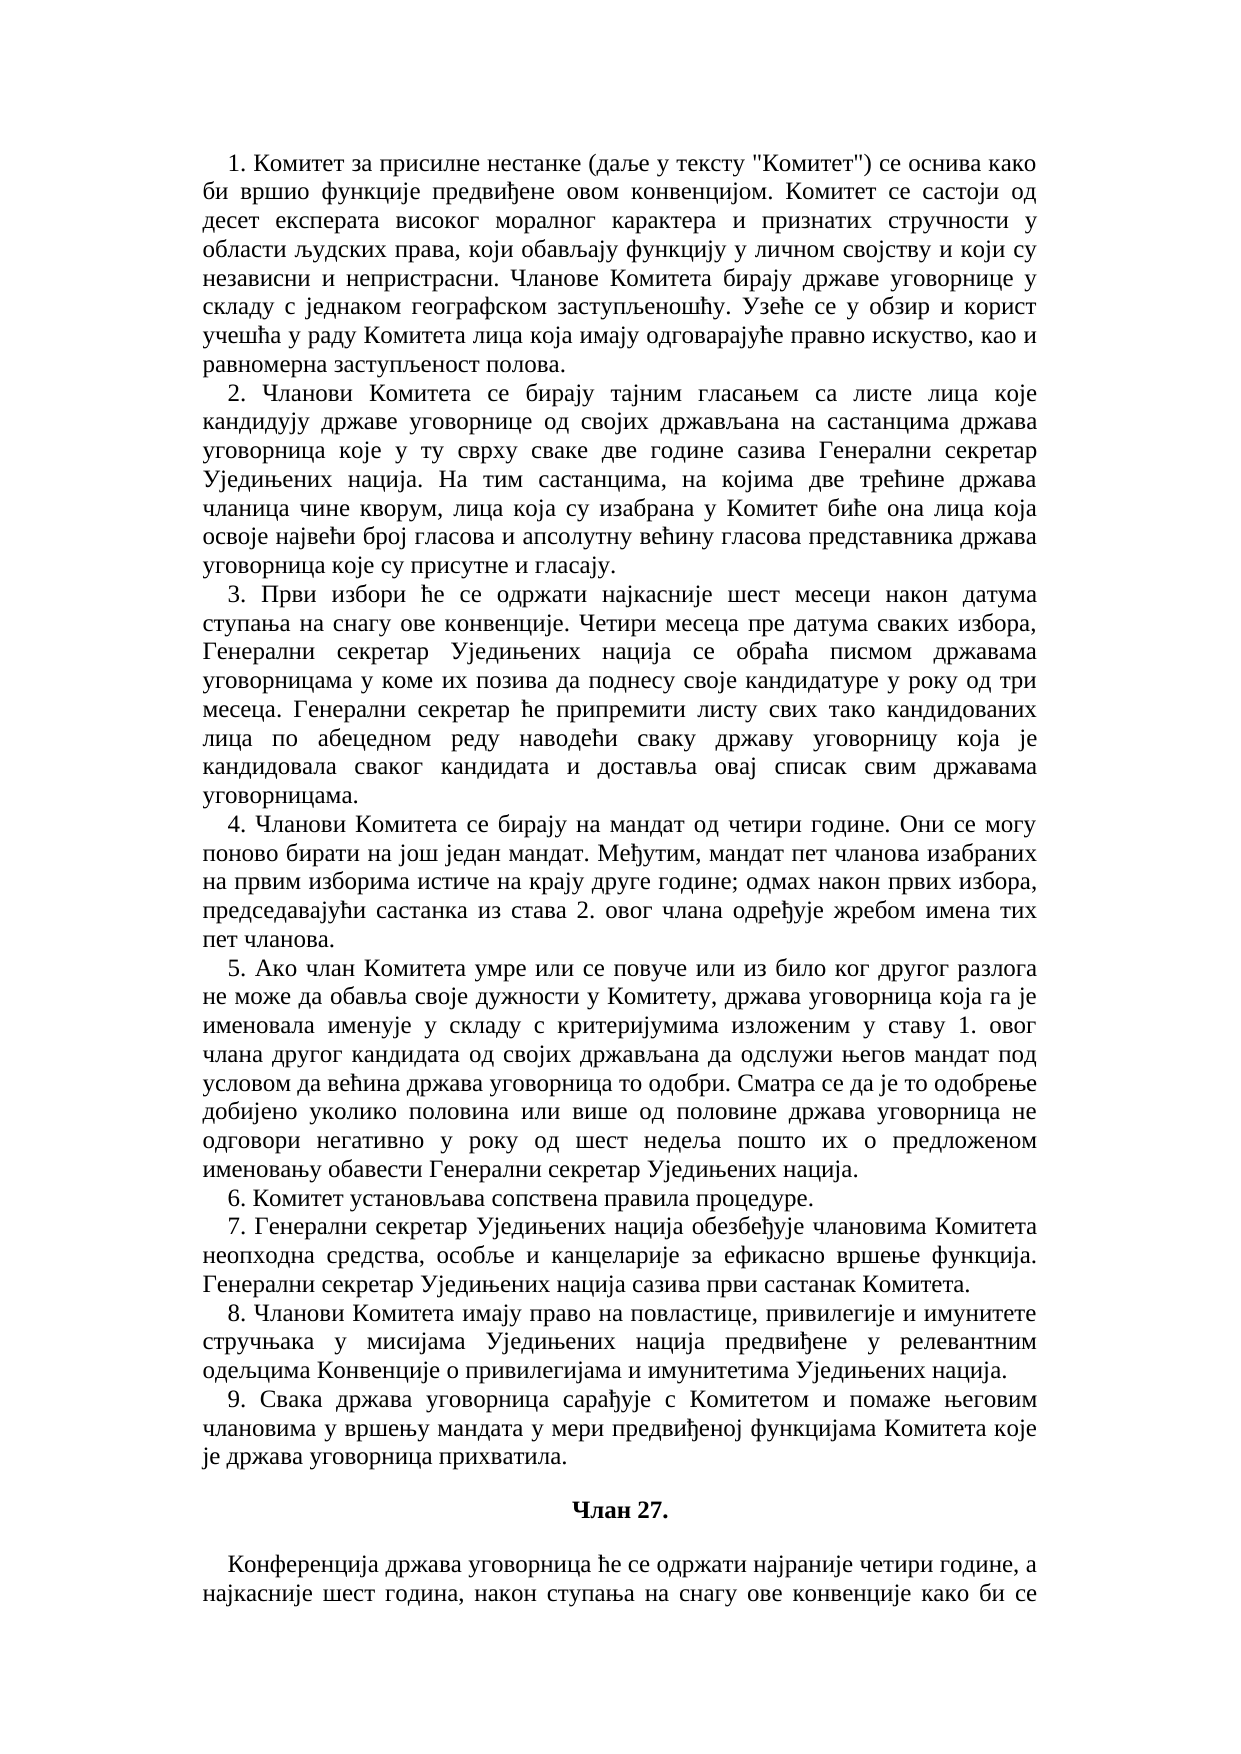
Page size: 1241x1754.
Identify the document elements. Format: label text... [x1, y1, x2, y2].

text 7. Генерални секретар Уједињених нација обезбеђује члановима Комитета неопходна средства, особље и канцеларије за ефикасно вршење функција. Генерални секретар Уједињених нација сазива први састанак Комитета. [202, 1211, 1038, 1298]
text 4. Чланови Комитета се бирају на мандат од четири године. Они се могу поново бирати на још један мандат. Међутим, мандат пет чланова изабраних на првим изборима истиче на крају друге године; одмах након првих избора, председавајући састанка из става 2. овог члана одређује жребом имена тих пет чланова. [202, 809, 1038, 953]
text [202, 1549, 1038, 1606]
text 8. Чланови Комитета имају право на повластице, привилегије и имунитете стручњака у мисијама Уједињених нација предвиђене у релевантним одељцима Конвенције о привилегијама и имунитетима Уједињених нација. [202, 1298, 1038, 1384]
text Члан 27. [148, 1495, 1093, 1524]
text 2. Чланови Комитета се бирају тајним гласањем са листе лица које кандидују државе уговорнице од својих држављана на састанцима држава уговорница које у ту сврху сваке две године сазива Генерални секретар Уједињених нација. На тим састанцима, на којима две трећине држава чланица чине кворум, лица која су изабрана у Комитет биће она лица која освоје највећи број гласова и апсолутну већину гласова представника држава уговорница које су присутне и гласају. [202, 378, 1038, 579]
text 9. Свака држава уговорница сарађује с Комитетом и помаже његовим члановима у вршењу мандата у мери предвиђеној функцијама Комитета које је држава уговорница прихватила. [202, 1384, 1038, 1470]
text 5. Ако члан Комитета умре или се повуче или из било ког другог разлога не може да обавља своје дужности у Комитету, држава уговорница која га је именовала именује у складу с критеријумима изложеним у ставу 1. овог члана другог кандидата од својих држављана да одслужи његов мандат под условом да већина држава уговорница то одобри. Сматра се да је то одобрење добијено уколико половина или више од половине држава уговорница не одговори негативно у року од шест недеља пошто их о предложеном именовању обавести Генерални секретар Уједињених нација. [202, 953, 1038, 1183]
text 6. Комитет установљава сопствена правила процедуре. [202, 1183, 1038, 1211]
text 1. Комитет за присилне нестанке (даље у тексту "Комитет") се оснива како би вршио функције предвиђене овом конвенцијом. Комитет се састоји од десет експерата високог моралног карактера и признатих стручности у области људских права, који обављају функцију у личном својству и који су независни и непристрасни. Чланове Комитета бирају државе уговорнице у складу с једнаком географском заступљеношћу. Узеће се у обзир и корист учешћа у раду Комитета лица која имају одговарајуће правно искуство, као и равномерна заступљеност полова. [202, 148, 1038, 378]
text 3. Први избори ће се одржати најкасније шест месеци након датума ступања на снагу ове конвенције. Четири месеца пре датума сваких избора, Генерални секретар Уједињених нација се обраћа писмом државама уговорницама у коме их позива да поднесу своје кандидатуре у року од три месеца. Генерални секретар ће припремити листу свих тако кандидованих лица по абецедном реду наводећи сваку државу уговорницу која је кандидовала сваког кандидата и доставља овај списак свим државама уговорницама. [202, 579, 1038, 809]
